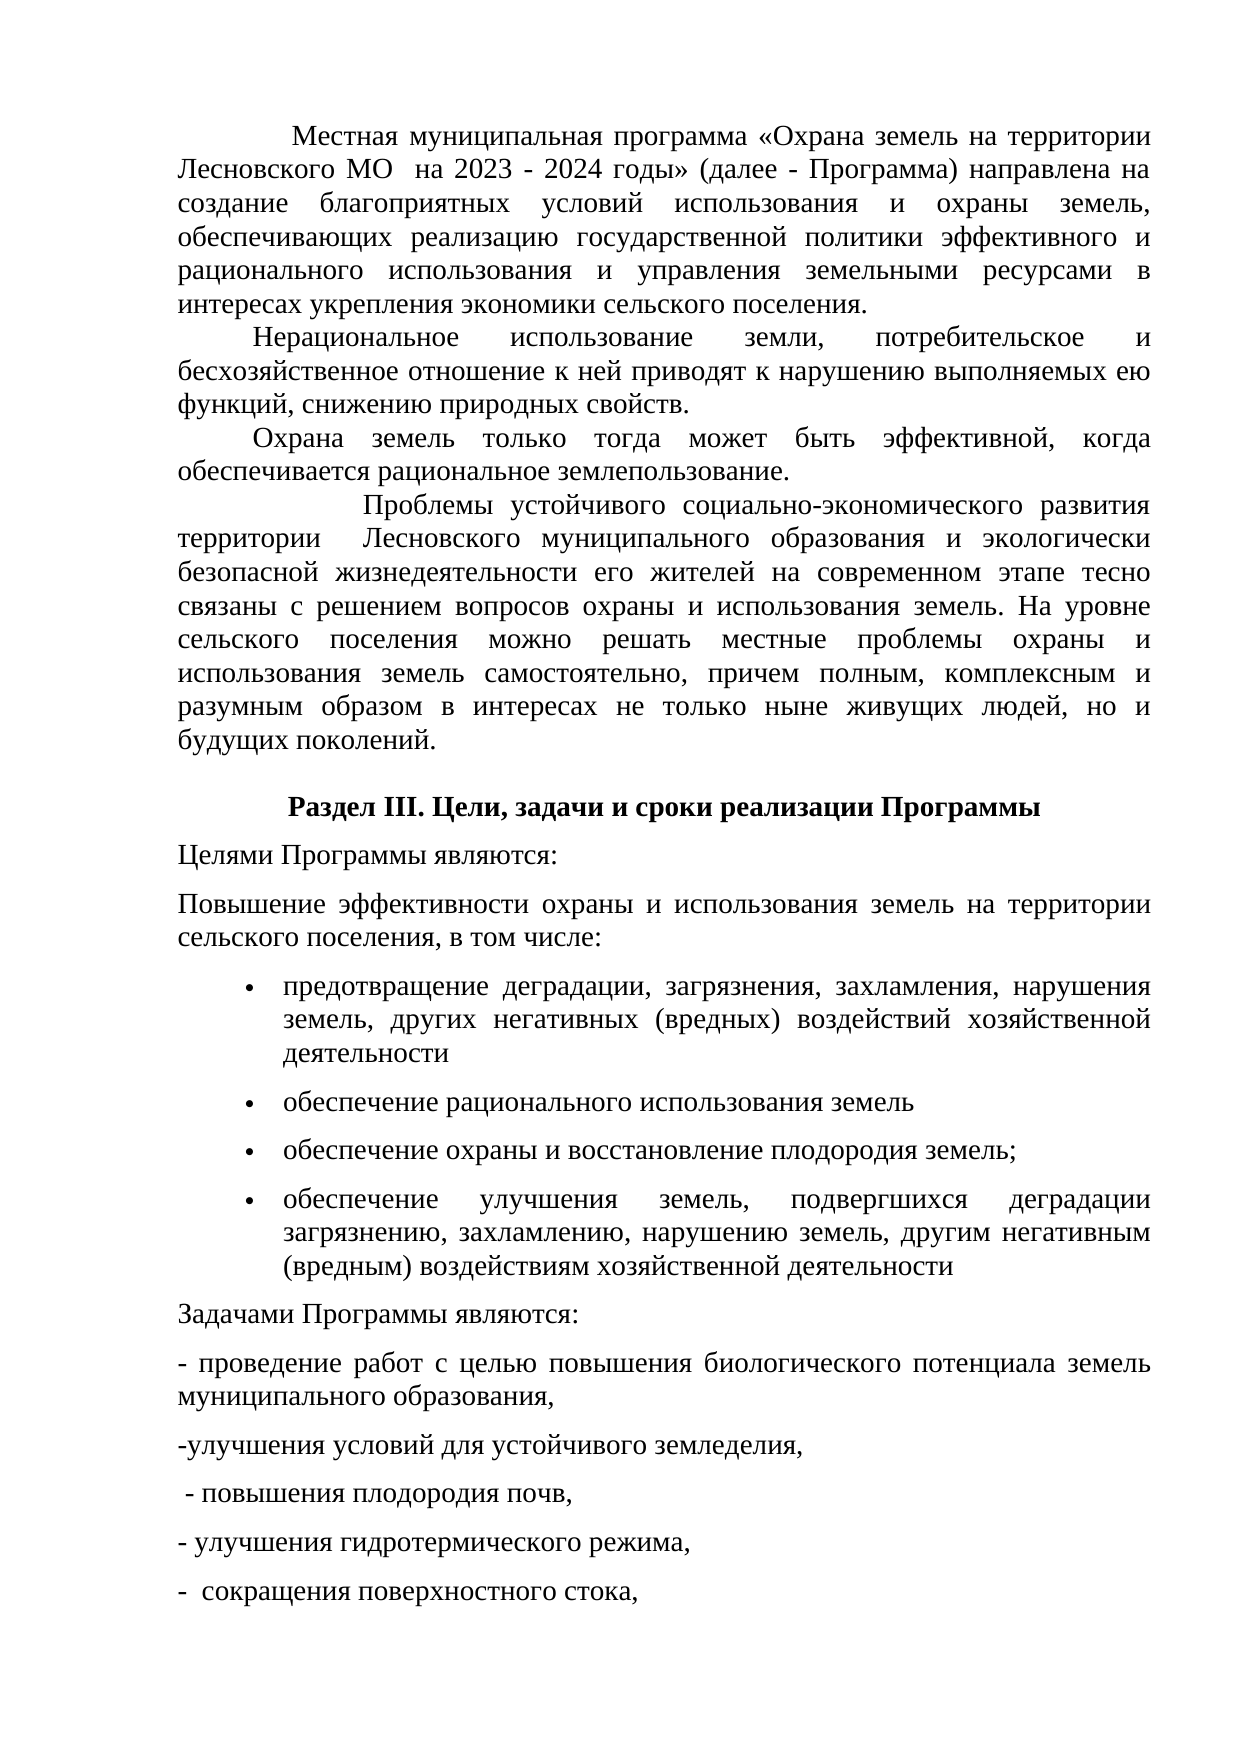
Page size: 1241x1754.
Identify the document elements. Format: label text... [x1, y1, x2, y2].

list обеспечение рационального использования земель [246, 1084, 1152, 1117]
text - улучшения гидротермического режима, [177, 1524, 1152, 1558]
text Охрана земель только тогда может быть эффективной, когда обеспечивается рациональное землепользование. [177, 420, 1152, 487]
text Местная муниципальная программа «Охрана земель на территории Лесновского МО на 2023 - 2024 годы» (далее - Программа) направлена на создание благоприятных условий использования и охраны земель, обеспечивающих реализацию государственной политики эффективного и рационального использования и управления земельными ресурсами в интересах укрепления экономики сельского поселения. [177, 118, 1152, 319]
text Повышение эффективности охраны и использования земель на территории сельского поселения, в том числе: [177, 886, 1152, 953]
text Задачами Программы являются: [177, 1296, 1152, 1330]
text Целями Программы являются: [177, 837, 1152, 871]
text - сокращения поверхностного стока, [177, 1573, 1152, 1606]
text - повышения плодородия почв, [177, 1476, 1152, 1509]
text Проблемы устойчивого социально-экономического развития территории Лесновского муниципального образования и экологически безопасной жизнедеятельности его жителей на современном этапе тесно связаны с решением вопросов охраны и использования земель. На уровне сельского поселения можно решать местные проблемы охраны и использования земель самостоятельно, причем полным, комплексным и разумным образом в интересах не только ныне живущих людей, но и будущих поколений. [177, 487, 1152, 755]
text Нерациональное использование земли, потребительское и бесхозяйственное отношение к ней приводят к нарушению выполняемых ею функций, снижению природных свойств. [177, 319, 1152, 420]
list обеспечение улучшения земель, подвергшихся деградации загрязнению, захламлению, нарушению земель, другим негативным (вредным) воздействиям хозяйственной деятельности [246, 1181, 1152, 1281]
list предотвращение деградации, загрязнения, захламления, нарушения земель, других негативных (вредных) воздействий хозяйственной деятельности [246, 968, 1152, 1069]
text - проведение работ с целью повышения биологического потенциала земель муниципального образования, [177, 1345, 1152, 1412]
list обеспечение охраны и восстановление плодородия земель; [246, 1132, 1152, 1166]
text -улучшения условий для устойчивого земледелия, [177, 1427, 1152, 1461]
text Раздел III. Цели, задачи и сроки реализации Программы [177, 789, 1152, 822]
